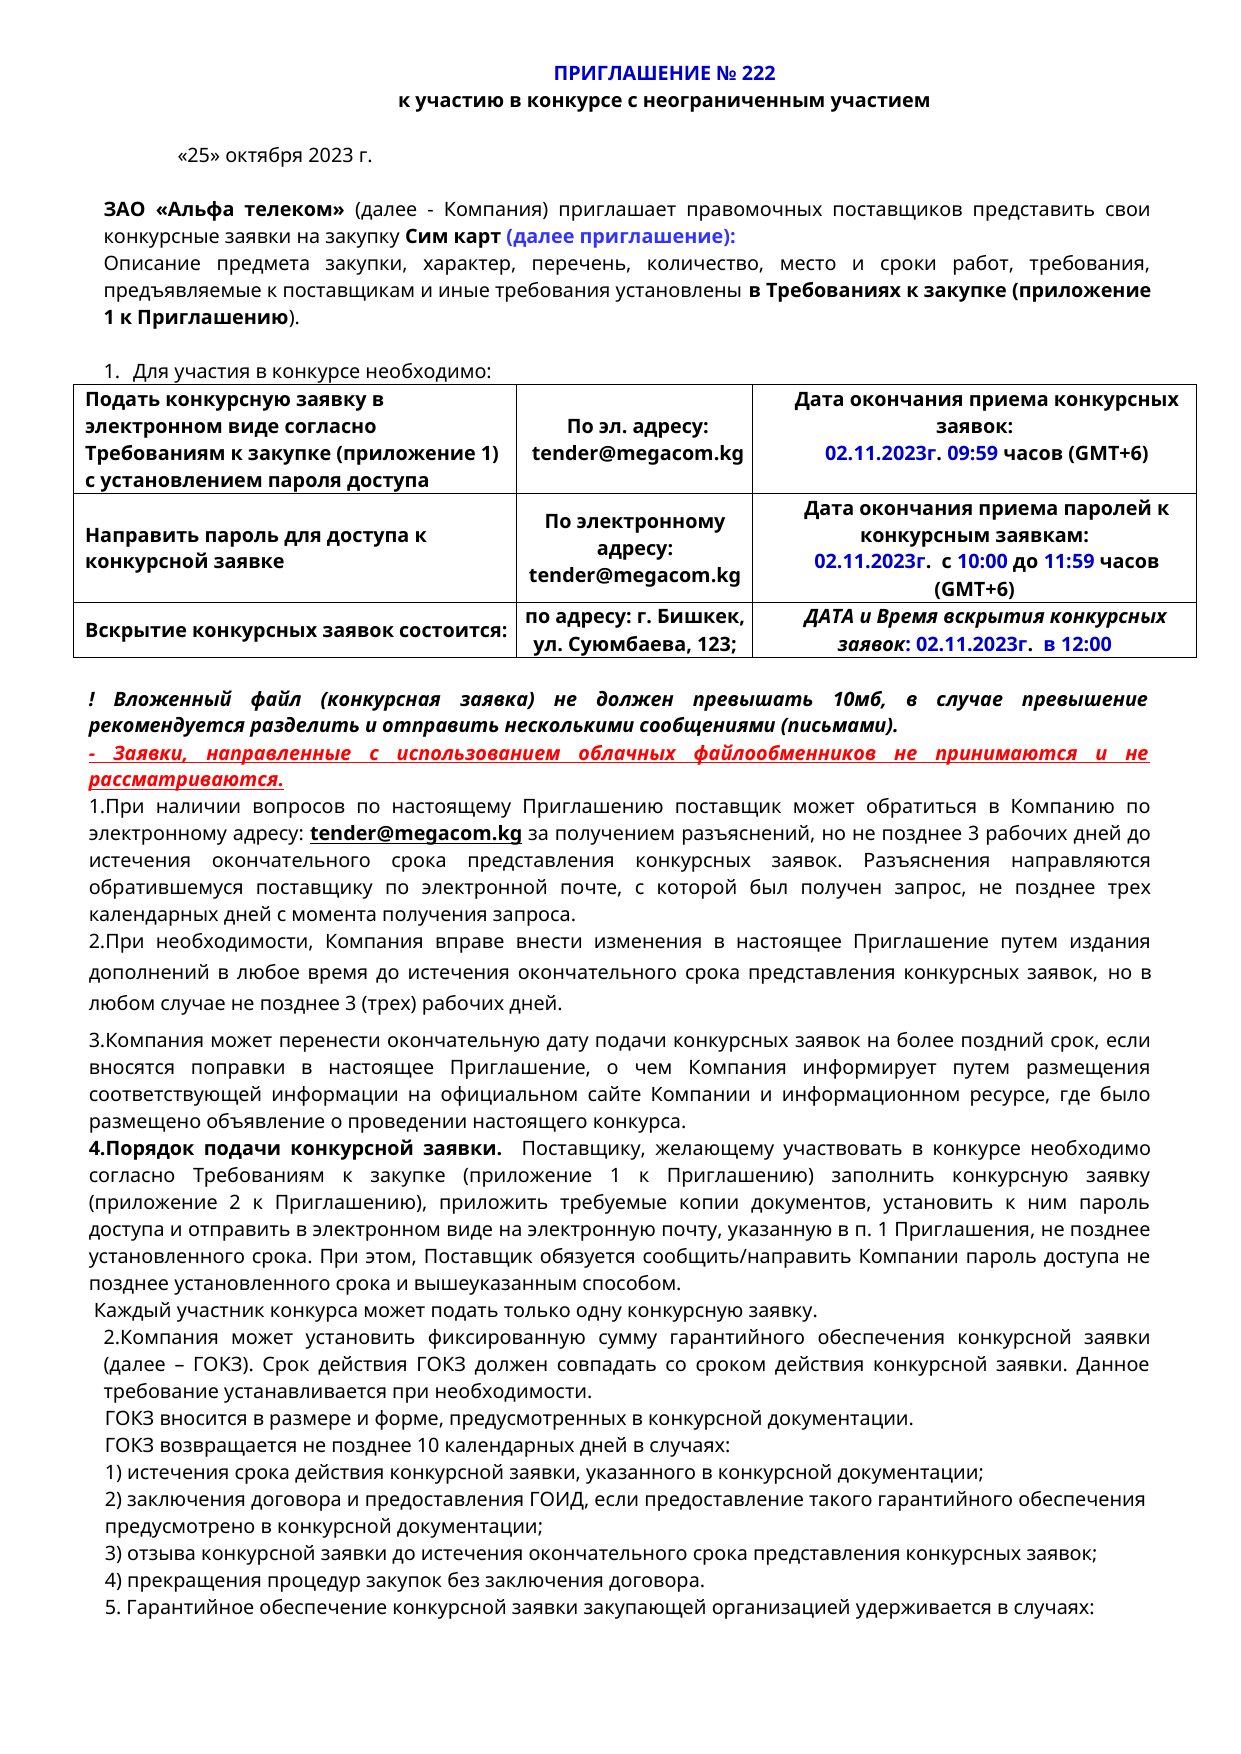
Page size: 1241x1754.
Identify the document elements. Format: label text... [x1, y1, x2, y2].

text ПРИГЛАШЕНИЕ № 222 [177, 59, 1152, 86]
table_cell Дата окончания приема паролей к конкурсным заявкам: 02.11.2023г. с 10:00 до 11:59 часов (GMT+6) [753, 494, 1196, 602]
list предусмотрено в конкурсной документации; [104, 1512, 1152, 1539]
list 2.Компания может установить фиксированную сумму гарантийного обеспечения конкурсной заявки (далее – ГОКЗ). Срок действия ГОКЗ должен совпадать со сроком действия конкурсной заявки. Данное требование устанавливается при необходимости. [103, 1323, 1152, 1404]
list Каждый участник конкурса может подать только одну конкурсную заявку. [88, 1296, 1152, 1323]
list 3) отзыва конкурсной заявки до истечения окончательного срока представления конкурсных заявок; [104, 1539, 1152, 1566]
list 1.При наличии вопросов по настоящему Приглашению поставщик может обратиться в Компанию по электронному адресу: tender@megacom.kg за получением разъяснений, но не позднее 3 рабочих дней до истечения окончательного срока представления конкурсных заявок. Разъяснения направляются обратившемуся поставщику по электронной почте, с которой был получен запрос, не позднее трех календарных дней с момента получения запроса. [88, 793, 1152, 928]
text - Заявки, направленные с использованием облачных файлообменников не принимаются и не рассматриваются. [88, 739, 1152, 793]
table_cell Вскрытие конкурсных заявок состоится: [74, 603, 516, 657]
list 2) заключения договора и предоставления ГОИД, если предоставление такого гарантийного обеспечения [104, 1485, 1152, 1512]
list 5. Гарантийное обеспечение конкурсной заявки закупающей организацией удерживается в случаях: [104, 1593, 1152, 1620]
list 1) истечения срока действия конкурсной заявки, указанного в конкурсной документации; [104, 1458, 1152, 1485]
list ГОКЗ вносится в размере и форме, предусмотренных в конкурсной документации. [104, 1404, 1152, 1431]
list 4) прекращения процедур закупок без заключения договора. [104, 1566, 1152, 1593]
text к участию в конкурсе с неограниченным участием [177, 86, 1152, 113]
text «25» октября 2023 г. [177, 141, 1152, 168]
text Описание предмета закупки, характер, перечень, количество, место и сроки работ, требования, предъявляемые к поставщикам и иные требования установлены в Требованиях к закупке (приложение 1 к Приглашению). [103, 249, 1152, 330]
text ! Вложенный файл (конкурсная заявка) не должен превышать 10мб, в случае превышение рекомендуется разделить и отправить несколькими сообщениями (письмами). [88, 685, 1152, 739]
text 2.При необходимости, Компания вправе внести изменения в настоящее Приглашение путем издания дополнений в любое время до истечения окончательного срока представления конкурсных заявок, но в любом случае не позднее 3 (трех) рабочих дней. [88, 928, 1152, 1016]
table_cell Направить пароль для доступа к конкурсной заявке [74, 494, 516, 602]
table_cell по адресу: г. Бишкек, ул. Суюмбаева, 123; [517, 603, 752, 657]
table_header Дата окончания приема конкурсных заявок: 02.11.2023г. 09:59 часов (GMT+6) [753, 385, 1196, 493]
table_header По эл. адресу: tender@megacom.kg [517, 385, 752, 493]
list 3.Компания может перенести окончательную дату подачи конкурсных заявок на более поздний срок, если вносятся поправки в настоящее Приглашение, о чем Компания информирует путем размещения соответствующей информации на официальном сайте Компании и информационном ресурсе, где было размещено объявление о проведении настоящего конкурса. [88, 1027, 1152, 1134]
table_cell По электронному адресу: tender@megacom.kg [517, 494, 752, 602]
table_header Подать конкурсную заявку в электронном виде согласно Требованиям к закупке (приложение 1) с установлением пароля доступа [74, 385, 516, 493]
table_cell ДАТА и Время вскрытия конкурсных заявок: 02.11.2023г. в 12:00 [753, 603, 1196, 657]
list ГОКЗ возвращается не позднее 10 календарных дней в случаях: [104, 1431, 1152, 1458]
text ЗАО «Альфа телеком» (далее - Компания) приглашает правомочных поставщиков представить свои конкурсные заявки на закупку Сим карт (далее приглашение): [103, 195, 1152, 249]
list 4.Порядок подачи конкурсной заявки. Поставщику, желающему участвовать в конкурсе необходимо согласно Требованиям к закупке (приложение 1 к Приглашению) заполнить конкурсную заявку (приложение 2 к Приглашению), приложить требуемые копии документов, установить к ним пароль доступа и отправить в электронном виде на электронную почту, указанную в п. 1 Приглашения, не позднее установленного срока. При этом, Поставщик обязуется сообщить/направить Компании пароль доступа не позднее установленного срока и вышеуказанным способом. [88, 1134, 1152, 1296]
list Для участия в конкурсе необходимо: [103, 357, 1152, 384]
